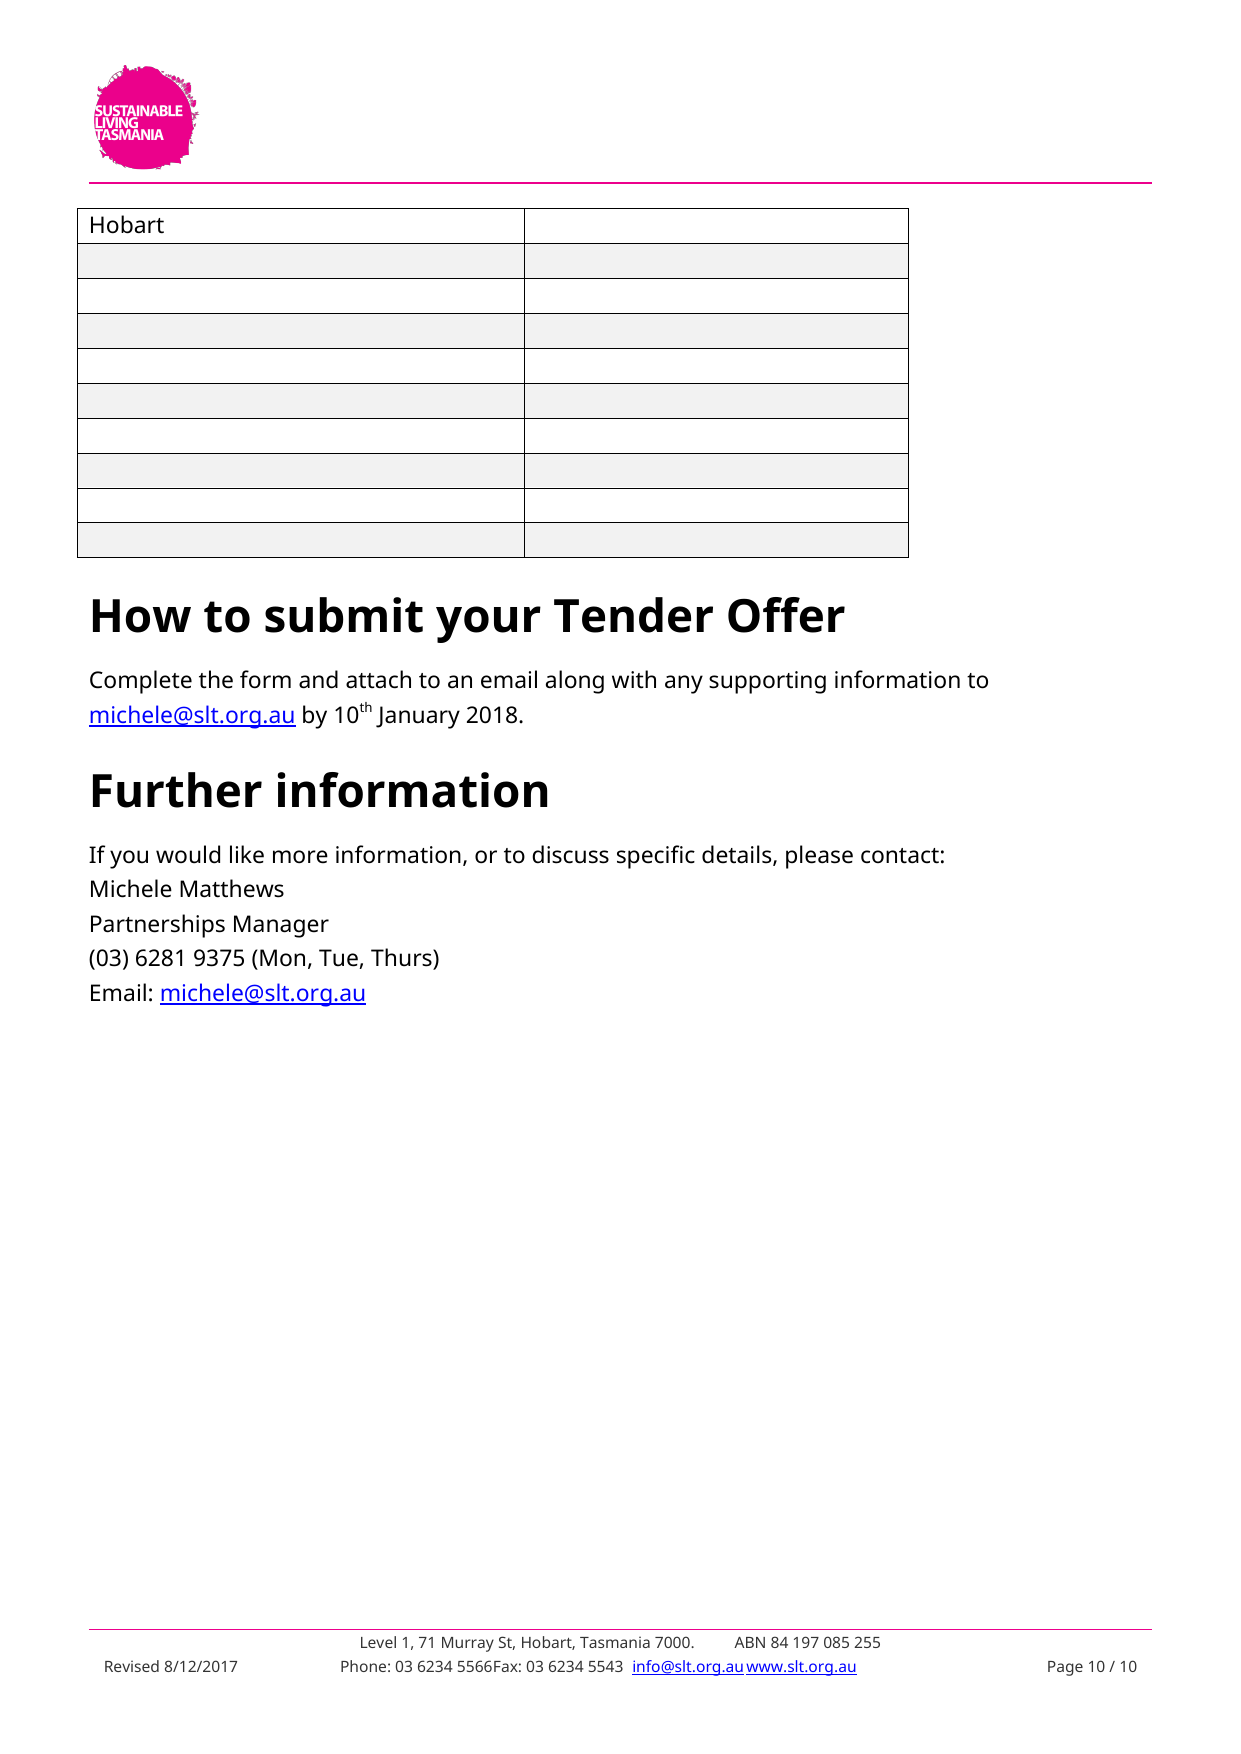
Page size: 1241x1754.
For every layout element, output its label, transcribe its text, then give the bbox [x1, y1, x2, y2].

text Complete the form and attach to an email along with any supporting information to michele@slt.org.au by 10th January 2018. [89, 664, 1152, 730]
table_cell [525, 523, 908, 557]
text Partnerships Manager [89, 908, 1152, 939]
text Email: michele@slt.org.au [89, 977, 1152, 1008]
table_cell [78, 523, 524, 557]
table_cell [78, 419, 524, 452]
text If you would like more information, or to discuss specific details, please contact: [89, 839, 1152, 870]
table_cell [525, 349, 908, 383]
text Michele Matthews [89, 873, 1152, 905]
table_cell [78, 314, 524, 348]
table_cell [525, 209, 908, 243]
subtitle How to submit your Tender Offer [89, 583, 1152, 646]
table_cell Additional travel beyond km of Hobart [78, 209, 524, 243]
table_cell [78, 454, 524, 487]
table_cell [78, 384, 524, 418]
table_cell [525, 279, 908, 313]
text (03) 6281 9375 (Mon, Tue, Thurs) [89, 942, 1152, 973]
table_cell [78, 489, 524, 522]
table_cell [525, 314, 908, 348]
subtitle Further information [89, 758, 1152, 820]
table_cell [525, 244, 908, 278]
table_cell [525, 489, 908, 522]
table_cell [78, 244, 524, 278]
table_cell [525, 454, 908, 487]
picture [93, 63, 201, 172]
table_cell [78, 349, 524, 383]
table_cell [78, 279, 524, 313]
table_cell [525, 419, 908, 452]
table_cell [525, 384, 908, 418]
